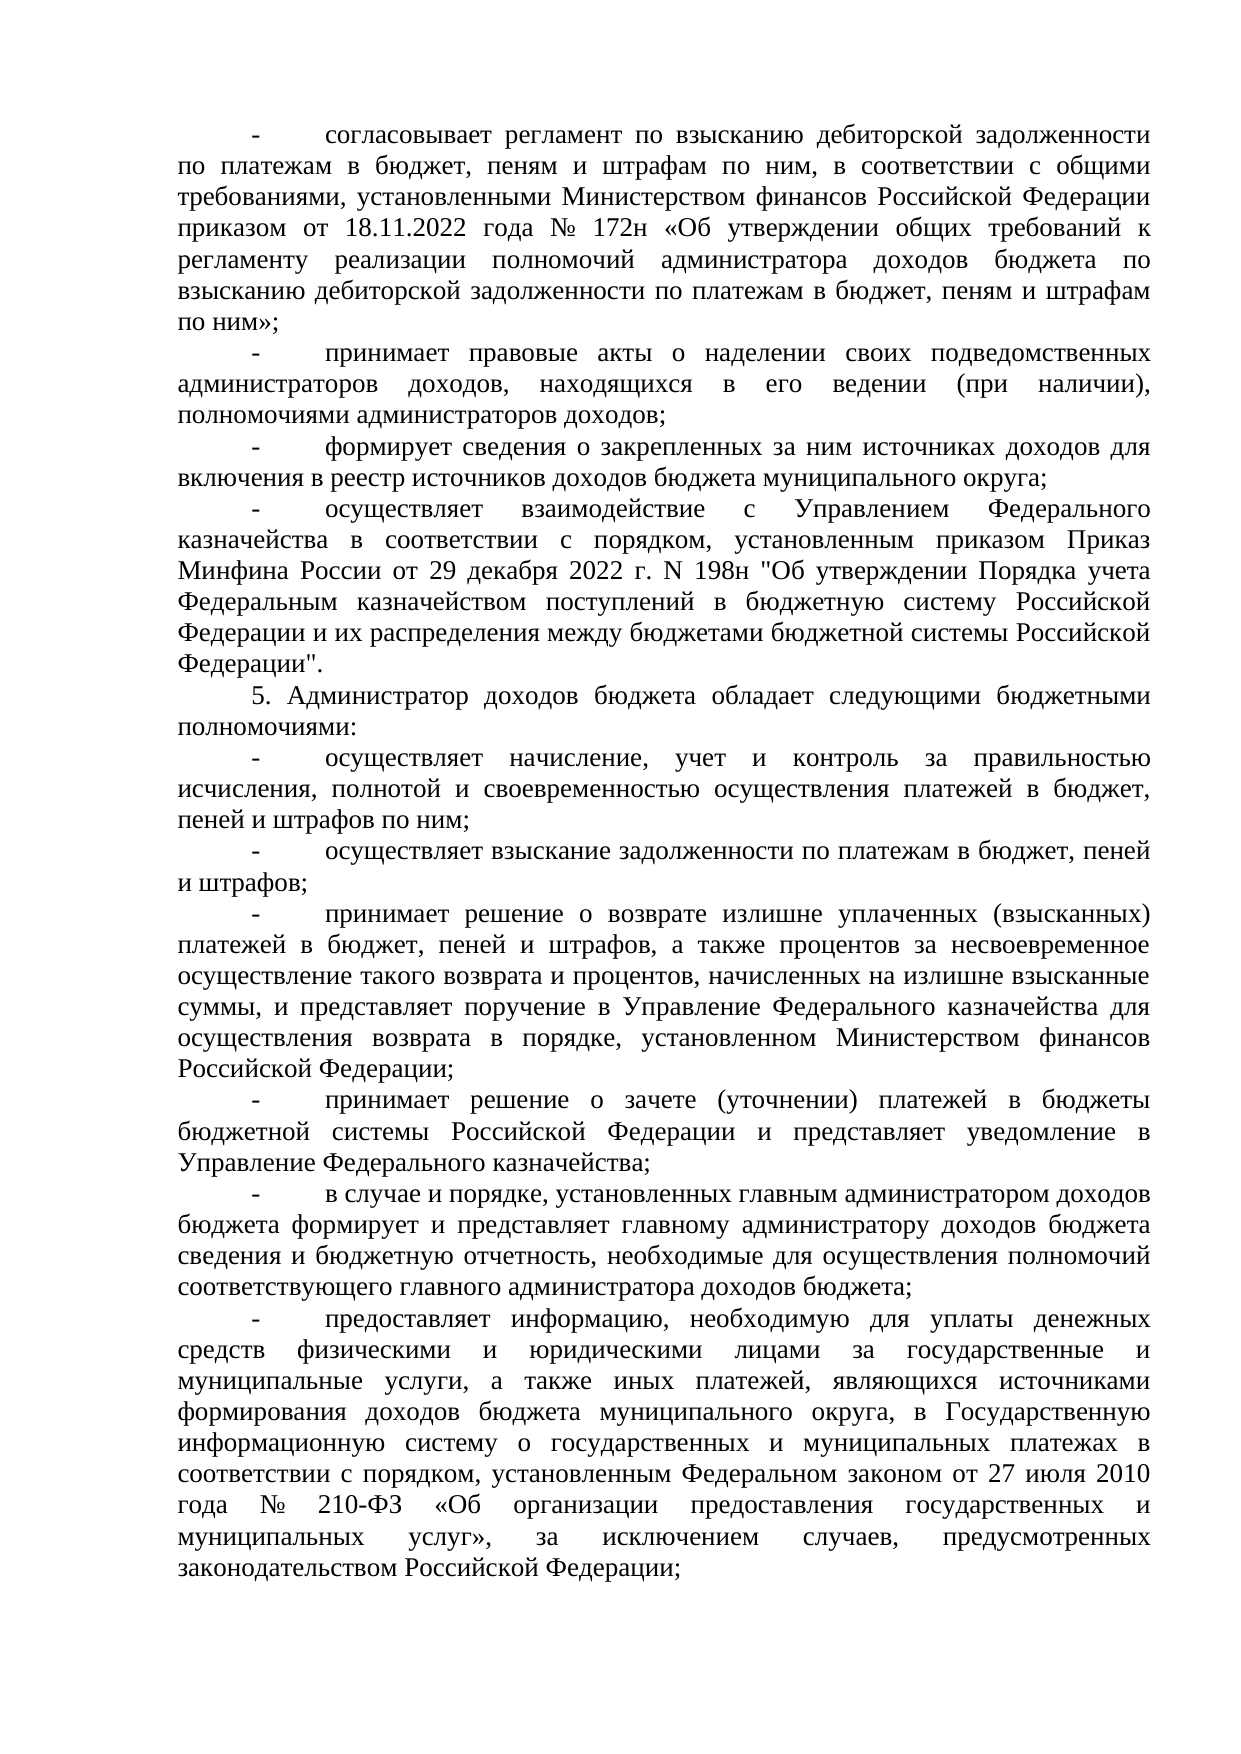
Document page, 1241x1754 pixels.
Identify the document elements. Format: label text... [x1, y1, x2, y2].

list принимает решение о зачете (уточнении) платежей в бюджеты бюджетной системы Российской Федерации и представляет уведомление в Управление Федерального казначейства; [177, 1084, 1152, 1177]
list согласовывает регламент по взысканию дебиторской задолженности по платежам в бюджет, пеням и штрафам по ним, в соответствии с общими требованиями, установленными Министерством финансов Российской Федерации приказом от 18.11.2022 года № 172н «Об утверждении общих требований к регламенту реализации полномочий администратора доходов бюджета по взысканию дебиторской задолженности по платежам в бюджет, пеням и штрафам по ним»; [177, 118, 1152, 336]
text 5. Администратор доходов бюджета обладает следующими бюджетными полномочиями: [177, 679, 1152, 741]
list осуществляет взаимодействие с Управлением Федерального казначейства в соответствии с порядком, установленным приказом Приказ Минфина России от 29 декабря 2022 г. N 198н "Об утверждении Порядка учета Федеральным казначейством поступлений в бюджетную систему Российской Федерации и их распределения между бюджетами бюджетной системы Российской Федерации". [177, 492, 1152, 679]
list принимает решение о возврате излишне уплаченных (взысканных) платежей в бюджет, пеней и штрафов, а также процентов за несвоевременное осуществление такого возврата и процентов, начисленных на излишне взысканные суммы, и представляет поручение в Управление Федерального казначейства для осуществления возврата в порядке, установленном Министерством финансов Российской Федерации; [177, 897, 1152, 1084]
list формирует сведения о закрепленных за ним источниках доходов для включения в реестр источников доходов бюджета муниципального округа; [177, 429, 1152, 492]
list в случае и порядке, установленных главным администратором доходов бюджета формирует и представляет главному администратору доходов бюджета сведения и бюджетную отчетность, необходимые для осуществления полномочий соответствующего главного администратора доходов бюджета; [177, 1177, 1152, 1302]
list осуществляет начисление, учет и контроль за правильностью исчисления, полнотой и своевременностью осуществления платежей в бюджет, пеней и штрафов по ним; [177, 741, 1152, 834]
list осуществляет взыскание задолженности по платежам в бюджет, пеней и штрафов; [177, 834, 1152, 897]
list принимает правовые акты о наделении своих подведомственных администраторов доходов, находящихся в его ведении (при наличии), полномочиями администраторов доходов; [177, 336, 1152, 429]
list предоставляет информацию, необходимую для уплаты денежных средств физическими и юридическими лицами за государственные и муниципальные услуги, а также иных платежей, являющихся источниками формирования доходов бюджета муниципального округа, в Государственную информационную систему о государственных и муниципальных платежах в соответствии с порядком, установленным Федеральном законом от 27 июля 2010 года № 210-ФЗ «Об организации предоставления государственных и муниципальных услуг», за исключением случаев, предусмотренных законодательством Российской Федерации; [177, 1302, 1152, 1582]
